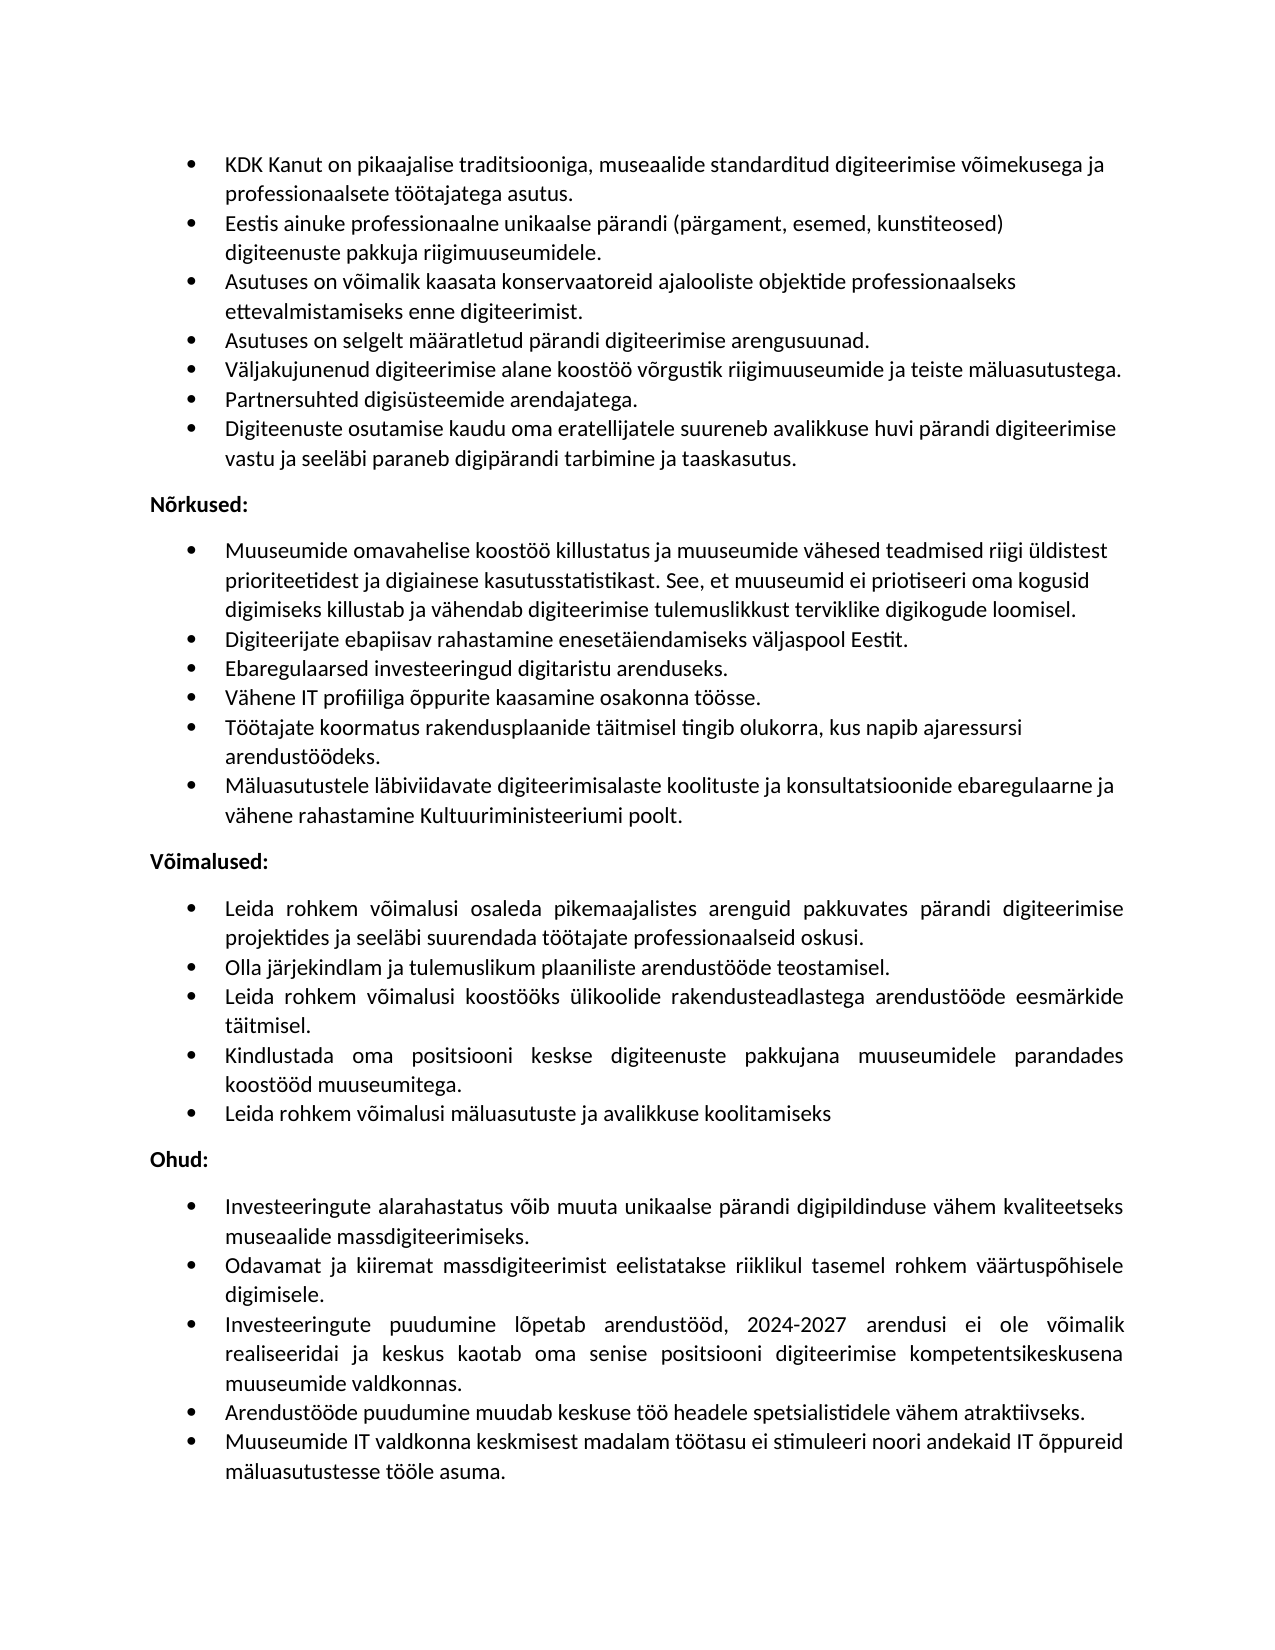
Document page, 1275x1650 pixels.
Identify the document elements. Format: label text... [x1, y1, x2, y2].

list Vähene IT profiiliga õppurite kaasamine osakonna töösse. [187, 683, 1125, 712]
list Investeeringute alarahastatus võib muuta unikaalse pärandi digipildinduse vähem kvaliteetseks museaalide massdigiteerimiseks. [187, 1192, 1125, 1250]
list Digiteenuste osutamise kaudu oma eratellijatele suureneb avalikkuse huvi pärandi digiteerimise vastu ja seeläbi paraneb digipärandi tarbimine ja taaskasutus. [187, 414, 1125, 472]
list Ebaregulaarsed investeeringud digitaristu arenduseks. [187, 654, 1125, 682]
text Nõrkused: [150, 490, 1125, 518]
list Digiteerijate ebapiisav rahastamine enesetäiendamiseks väljaspool Eestit. [187, 625, 1125, 653]
list Töötajate koormatus rakendusplaanide täitmisel tingib olukorra, kus napib ajaressursi arendustöödeks. [187, 713, 1125, 770]
list Investeeringute puudumine lõpetab arendustööd, 2024-2027 arendusi ei ole võimalik realiseeridai ja keskus kaotab oma senise positsiooni digiteerimise kompetentsikeskusena muuseumide valdkonnas. [187, 1310, 1125, 1397]
list Asutuses on võimalik kaasata konservaatoreid ajalooliste objektide professionaalseks ettevalmistamiseks enne digiteerimist. [187, 267, 1125, 325]
list Mäluasutustele läbiviidavate digiteerimisalaste koolituste ja konsultatsioonide ebaregulaarne ja vähene rahastamine Kultuuriministeeriumi poolt. [187, 772, 1125, 829]
list Leida rohkem võimalusi mäluasutuste ja avalikkuse koolitamiseks [187, 1099, 1125, 1128]
text Ohud: [150, 1146, 1125, 1174]
text Võimalused: [150, 847, 1125, 875]
list Olla järjekindlam ja tulemuslikum plaaniliste arendustööde teostamisel. [187, 953, 1125, 981]
list Eestis ainuke professionaalne unikaalse pärandi (pärgament, esemed, kunstiteosed) digiteenuste pakkuja riigimuuseumidele. [187, 209, 1125, 266]
list Muuseumide IT valdkonna keskmisest madalam töötasu ei stimuleeri noori andekaid IT õppureid mäluasutustesse tööle asuma. [187, 1427, 1125, 1485]
list Asutuses on selgelt määratletud pärandi digiteerimise arengusuunad. [187, 326, 1125, 354]
list Leida rohkem võimalusi koostööks ülikoolide rakendusteadlastega arendustööde eesmärkide täitmisel. [187, 982, 1125, 1039]
list Odavamat ja kiiremat massdigiteerimist eelistatakse riiklikul tasemel rohkem väärtuspõhisele digimisele. [187, 1251, 1125, 1309]
list Partnersuhted digisüsteemide arendajatega. [187, 385, 1125, 413]
list Väljakujunenud digiteerimise alane koostöö võrgustik riigimuuseumide ja teiste mäluasutustega. [187, 356, 1125, 384]
list KDK Kanut on pikaajalise traditsiooniga, museaalide standarditud digiteerimise võimekusega ja professionaalsete töötajatega asutus. [187, 150, 1125, 207]
list Kindlustada oma positsiooni keskse digiteenuste pakkujana muuseumidele parandades koostööd muuseumitega. [187, 1041, 1125, 1098]
list Muuseumide omavahelise koostöö killustatus ja muuseumide vähesed teadmised riigi üldistest prioriteetidest ja digiainese kasutusstatistikast. See, et muuseumid ei priotiseeri oma kogusid digimiseks killustab ja vähendab digiteerimise tulemuslikkust terviklike digikogude loomisel. [187, 537, 1125, 623]
list Arendustööde puudumine muudab keskuse töö headele spetsialistidele vähem atraktiivseks. [187, 1398, 1125, 1426]
list Leida rohkem võimalusi osaleda pikemaajalistes arenguid pakkuvates pärandi digiteerimise projektides ja seeläbi suurendada töötajate professionaalseid oskusi. [187, 894, 1125, 951]
